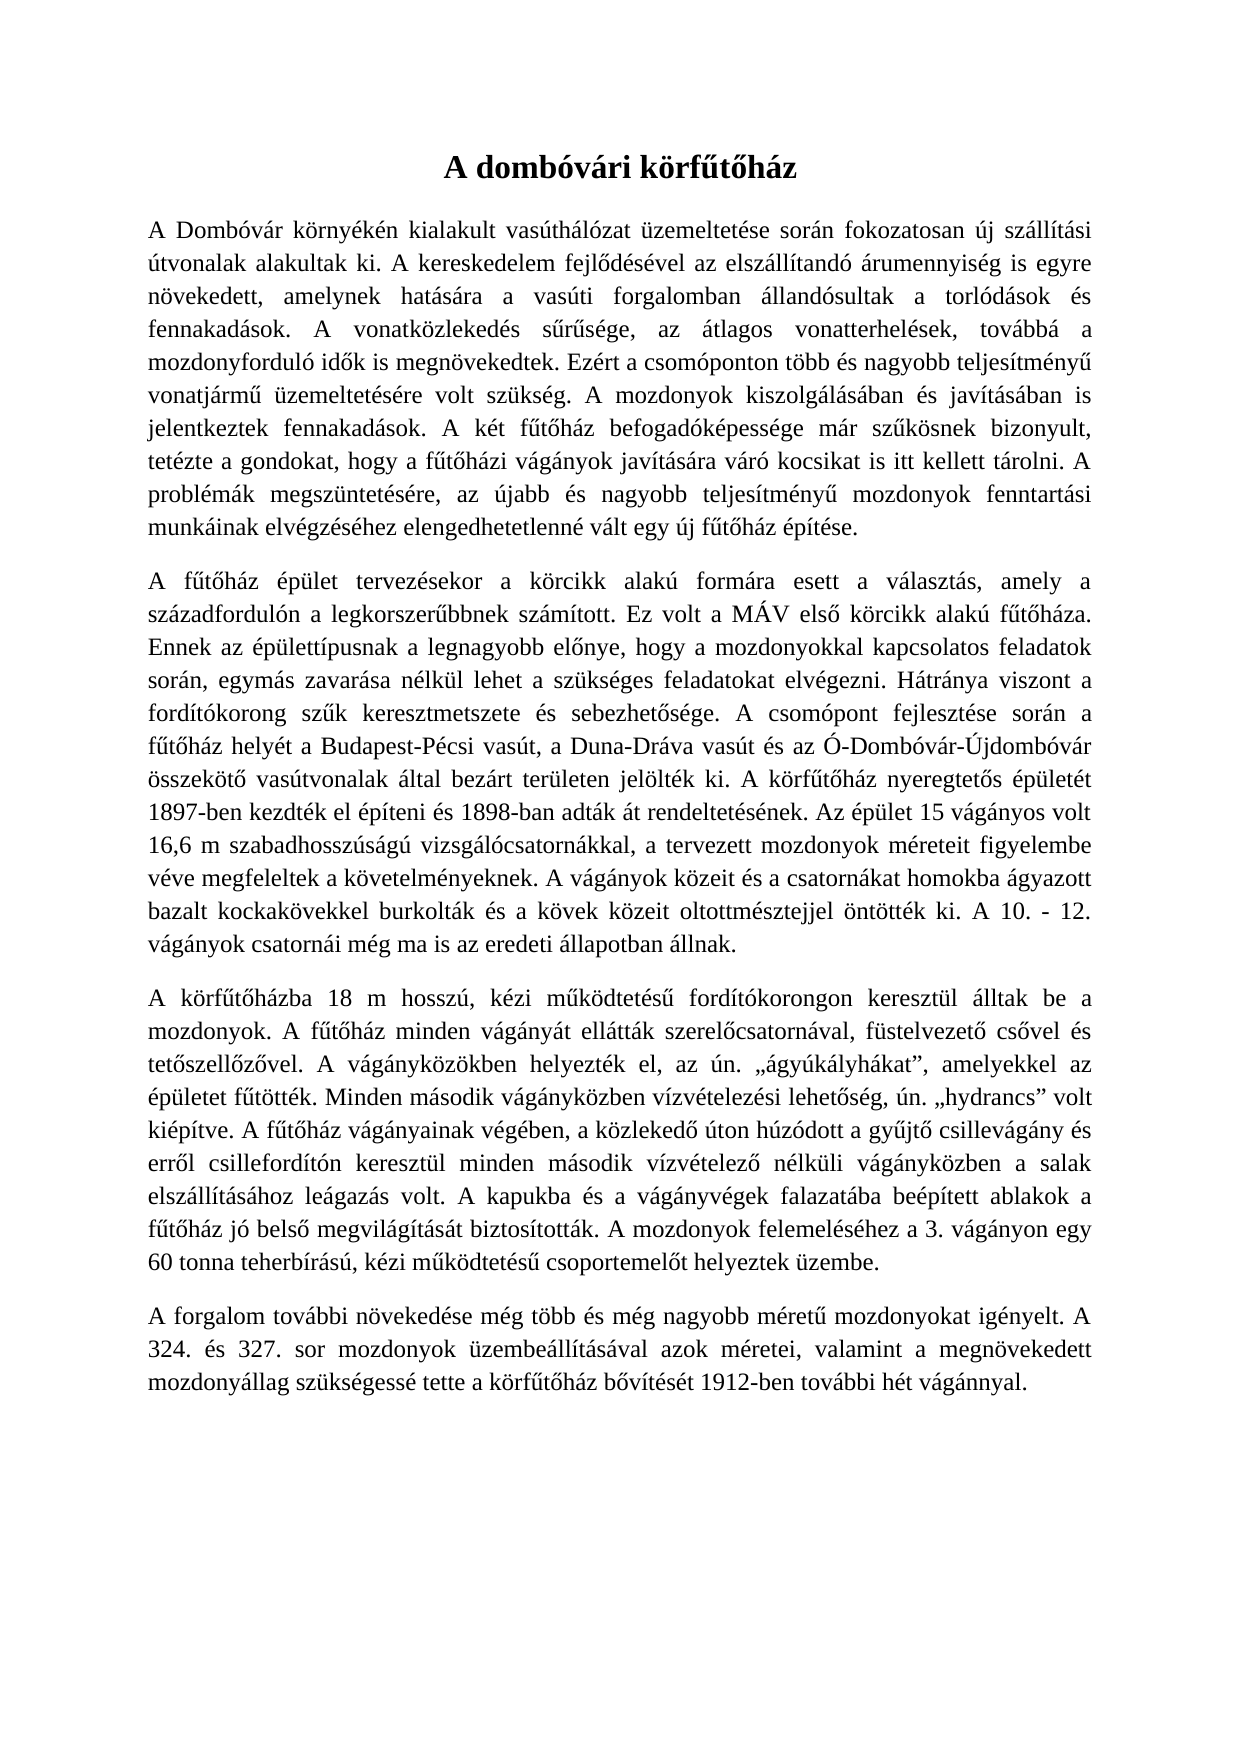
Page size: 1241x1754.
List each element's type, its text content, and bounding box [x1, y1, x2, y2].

text A fűtőház épület tervezésekor a körcikk alakú formára esett a választás, amely a századfordulón a legkorszerűbbnek számított. Ez volt a MÁV első körcikk alakú fűtőháza. Ennek az épülettípusnak a legnagyobb előnye, hogy a mozdonyokkal kapcsolatos feladatok során, egymás zavarása nélkül lehet a szükséges feladatokat elvégezni. Hátránya viszont a fordítókorong szűk keresztmetszete és sebezhetősége. A csomópont fejlesztése során a fűtőház helyét a Budapest-Pécsi vasút, a Duna-Dráva vasút és az Ó-Dombóvár-Újdombóvár összekötő vasútvonalak által bezárt területen jelölték ki. A körfűtőház nyeregtetős épületét 1897-ben kezdték el építeni és 1898-ban adták át rendeltetésének. Az épület 15 vágányos volt 16,6 m szabadhosszúságú vizsgálócsatornákkal, a tervezett mozdonyok méreteit figyelembe véve megfeleltek a követelményeknek. A vágányok közeit és a csatornákat homokba ágyazott bazalt kockakövekkel burkolták és a kövek közeit oltottmésztejjel öntötték ki. A 10. - 12. vágányok csatornái még ma is az eredeti állapotban állnak. [148, 566, 1093, 958]
text A Dombóvár környékén kialakult vasúthálózat üzemeltetése során fokozatosan új szállítási útvonalak alakultak ki. A kereskedelem fejlődésével az elszállítandó árumennyiség is egyre növekedett, amelynek hatására a vasúti forgalomban állandósultak a torlódások és fennakadások. A vonatközlekedés sűrűsége, az átlagos vonatterhelések, továbbá a mozdonyforduló idők is megnövekedtek. Ezért a csomóponton több és nagyobb teljesítményű vonatjármű üzemeltetésére volt szükség. A mozdonyok kiszolgálásában és javításában is jelentkeztek fennakadások. A két fűtőház befogadóképessége már szűkösnek bizonyult, tetézte a gondokat, hogy a fűtőházi vágányok javítására váró kocsikat is itt kellett tárolni. A problémák megszüntetésére, az újabb és nagyobb teljesítményű mozdonyok fenntartási munkáinak elvégzéséhez elengedhetetlenné vált egy új fűtőház építése. [148, 215, 1093, 541]
text A forgalom további növekedése még több és még nagyobb méretű mozdonyokat igényelt. A 324. és 327. sor mozdonyok üzembeállításával azok méretei, valamint a megnövekedett mozdonyállag szükségessé tette a körfűtőház bővítését 1912-ben további hét vágánnyal. [148, 1301, 1093, 1396]
text A dombóvári körfűtőház [148, 148, 1093, 186]
text A körfűtőházba 18 m hosszú, kézi működtetésű fordítókorongon keresztül álltak be a mozdonyok. A fűtőház minden vágányát ellátták szerelőcsatornával, füstelvezető csővel és tetőszellőzővel. A vágányközökben helyezték el, az ún. „ágyúkályhákat”, amelyekkel az épületet fűtötték. Minden második vágányközben vízvételezési lehetőség, ún. „hydrancs” volt kiépítve. A fűtőház vágányainak végében, a közlekedő úton húzódott a gyűjtő csillevágány és erről csillefordítón keresztül minden második vízvételező nélküli vágányközben a salak elszállításához leágazás volt. A kapukba és a vágányvégek falazatába beépített ablakok a fűtőház jó belső megvilágítását biztosították. A mozdonyok felemeléséhez a 3. vágányon egy 60 tonna teherbírású, kézi működtetésű csoportemelőt helyeztek üzembe. [148, 983, 1093, 1276]
